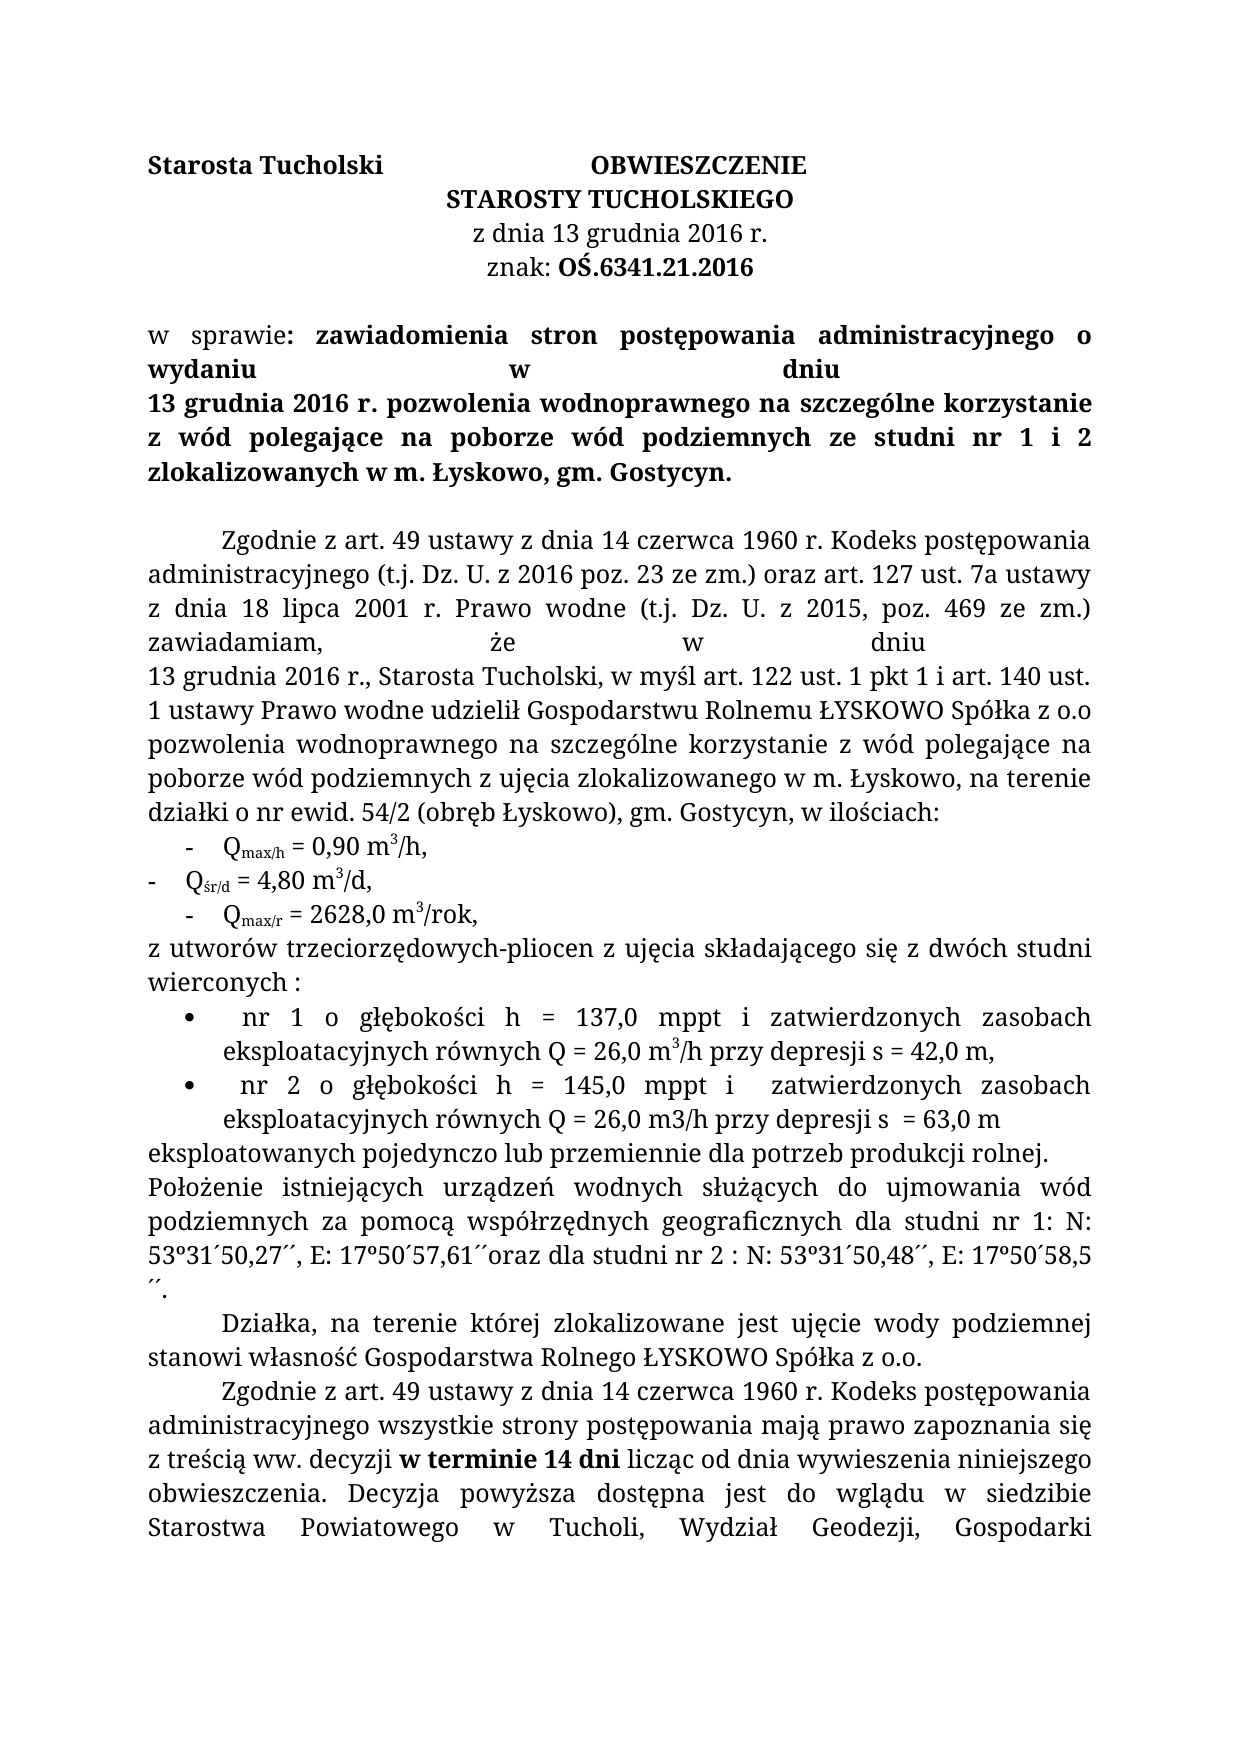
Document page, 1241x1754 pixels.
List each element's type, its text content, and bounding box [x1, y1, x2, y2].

text Położenie istniejących urządzeń wodnych służących do ujmowania wód podziemnych za pomocą współrzędnych geograficznych dla studni nr 1: N: 53º31´50,27´´, E: 17º50´57,61´´oraz dla studni nr 2 : N: 53º31´50,48´´, E: 17º50´58,5´´. [148, 1169, 1093, 1306]
text Zgodnie z art. 49 ustawy z dnia 14 czerwca 1960 r. Kodeks postępowania administracyjnego (t.j. Dz. U. z 2016 poz. 23 ze zm.) oraz art. 127 ust. 7a ustawy z dnia 18 lipca 2001 r. Prawo wodne (t.j. Dz. U. z 2015, poz. 469 ze zm.) zawiadamiam, że w dniu 13 grudnia 2016 r., Starosta Tucholski, w myśl art. 122 ust. 1 pkt 1 i art. 140 ust. 1 ustawy Prawo wodne udzielił Gospodarstwu Rolnemu ŁYSKOWO Spółka z o.o pozwolenia wodnoprawnego na szczególne korzystanie z wód polegające na poborze wód podziemnych z ujęcia zlokalizowanego w m. Łyskowo, na terenie działki o nr ewid. 54/2 (obręb Łyskowo), gm. Gostycyn, w ilościach: [148, 522, 1093, 829]
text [148, 1374, 1093, 1544]
text z dnia 13 grudnia 2016 r. [148, 216, 1093, 250]
list Qśr/d = 4,80 m3/d, [148, 863, 1093, 897]
list Qmax/h = 0,90 m3/h, [185, 829, 1093, 863]
text STAROSTY TUCHOLSKIEGO [148, 182, 1093, 216]
list Qmax/r = 2628,0 m3/rok, [185, 897, 1093, 931]
text w sprawie: zawiadomienia stron postępowania administracyjnego o wydaniu w dniu 13 grudnia 2016 r. pozwolenia wodnoprawnego na szczególne korzystanie z wód polegające na poborze wód podziemnych ze studni nr 1 i 2 zlokalizowanych w m. Łyskowo, gm. Gostycyn. [148, 318, 1093, 488]
text Starosta Tucholski OBWIESZCZENIE [148, 148, 1093, 182]
list nr 1 o głębokości h = 137,0 mppt i zatwierdzonych zasobach eksploatacyjnych równych Q = 26,0 m3/h przy depresji s = 42,0 m, [185, 999, 1093, 1067]
text Działka, na terenie której zlokalizowane jest ujęcie wody podziemnej stanowi własność Gospodarstwa Rolnego ŁYSKOWO Spółka z o.o. [148, 1306, 1093, 1374]
list nr 2 o głębokości h = 145,0 mppt i zatwierdzonych zasobach eksploatacyjnych równych Q = 26,0 m3/h przy depresji s = 63,0 m [185, 1067, 1093, 1135]
text eksploatowanych pojedynczo lub przemiennie dla potrzeb produkcji rolnej. [148, 1135, 1093, 1169]
text znak: OŚ.6341.21.2016 [148, 250, 1093, 284]
text z utworów trzeciorzędowych-pliocen z ujęcia składającego się z dwóch studni wierconych : [148, 931, 1093, 999]
